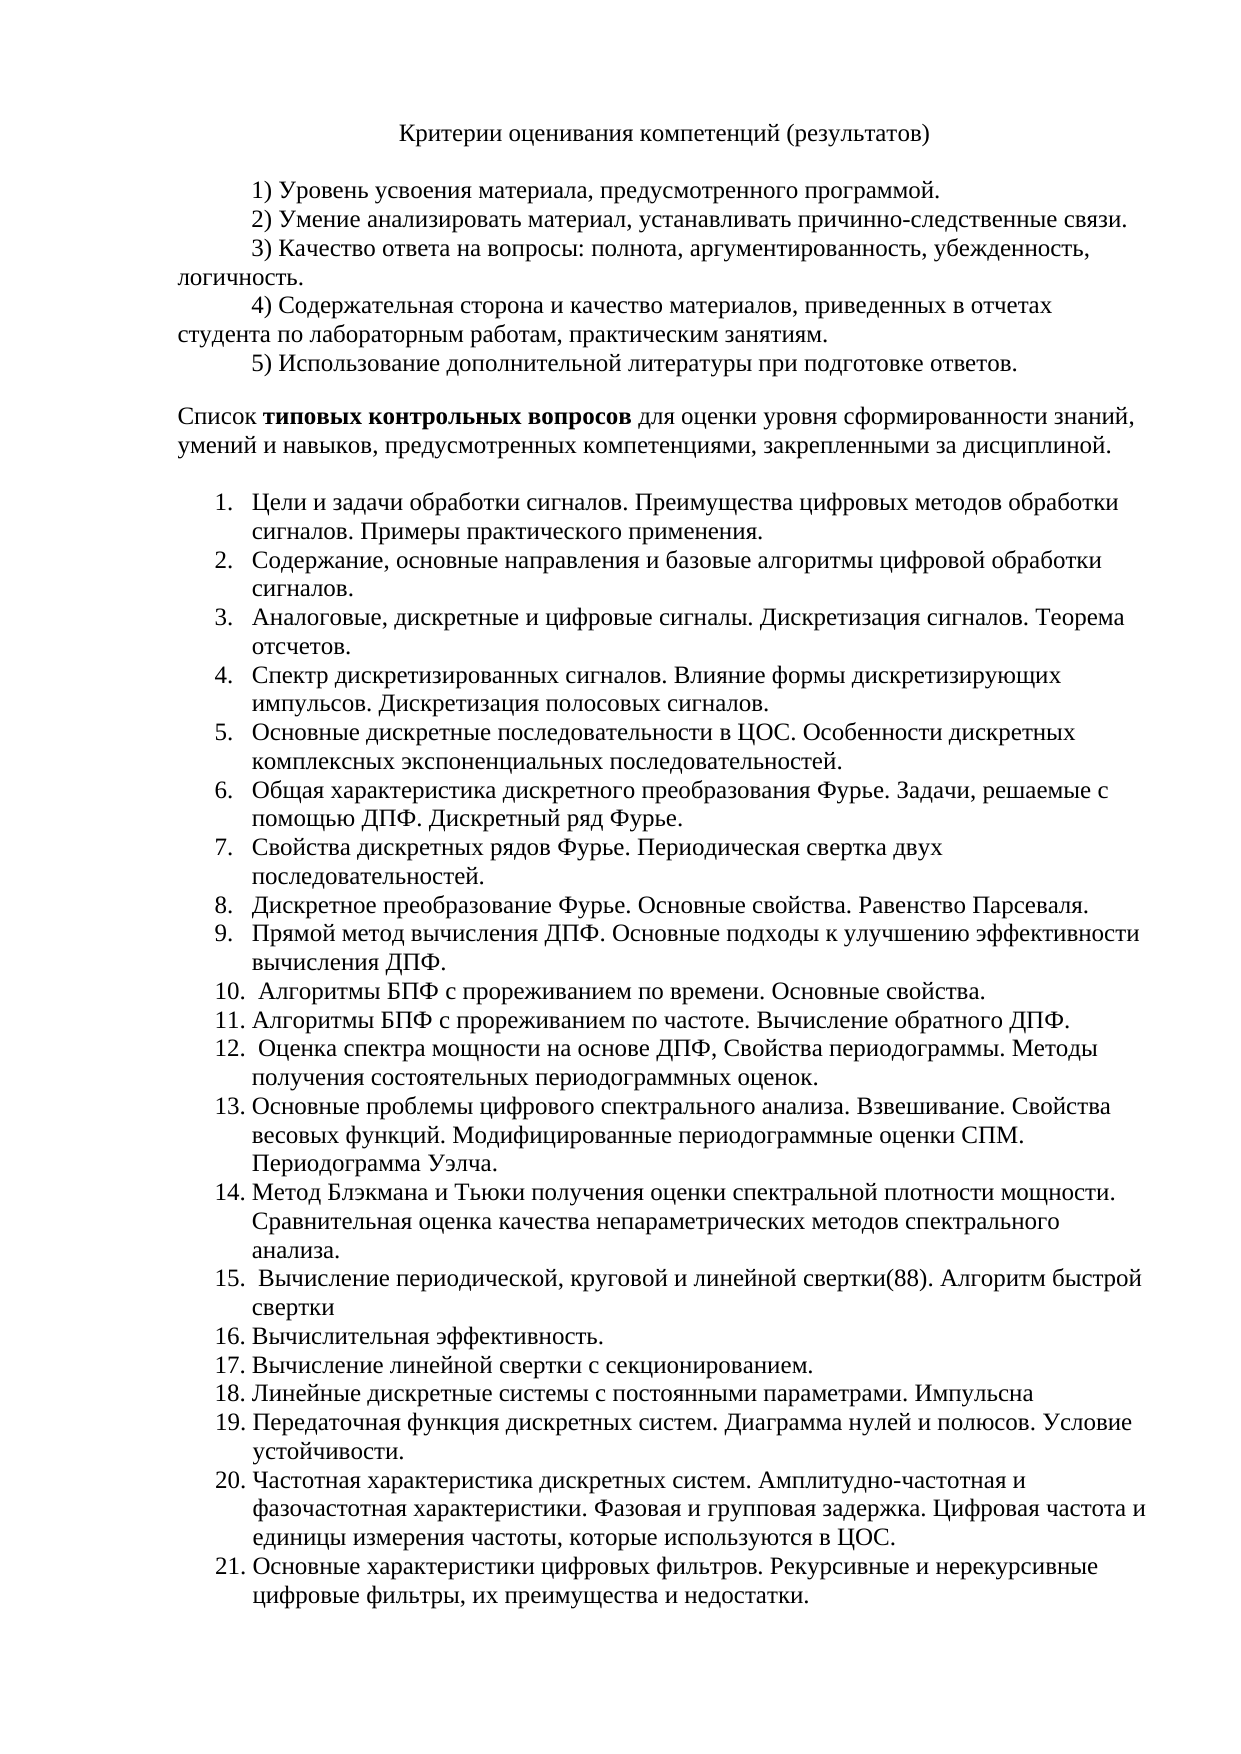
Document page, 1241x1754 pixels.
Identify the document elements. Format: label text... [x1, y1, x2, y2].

list Алгоритмы БПФ с прореживанием по частоте. Вычисление обратного ДПФ. [214, 1005, 1152, 1033]
list Содержание, основные направления и базовые алгоритмы цифровой обработки сигналов. [214, 545, 1152, 602]
list Прямой метод вычисления ДПФ. Основные подходы к улучшению эффективности вычисления ДПФ. [214, 918, 1152, 976]
text Список типовых контрольных вопросов для оценки уровня сформированности знаний, умений и навыков, предусмотренных компетенциями, закрепленными за дисциплиной. [177, 401, 1152, 458]
list Основные проблемы цифрового спектрального анализа. Взвешивание. Свойства весовых функций. Модифицированные периодограммные оценки СПМ. Периодограмма Уэлча. [214, 1091, 1152, 1177]
list Алгоритмы БПФ с прореживанием по времени. Основные свойства. [214, 976, 1152, 1005]
list Частотная характеристика дискретных систем. Амплитудно-частотная и фазочастотная характеристики. Фазовая и групповая задержка. Цифровая частота и единицы измерения частоты, которые используются в ЦОС. [215, 1465, 1152, 1551]
text 5) Использование дополнительной литературы при подготовке ответов. [177, 348, 1152, 377]
list Вычисление линейной свертки с секционированием. [214, 1350, 1152, 1378]
list Аналоговые, дискретные и цифровые сигналы. Дискретизация сигналов. Теорема отсчетов. [214, 602, 1152, 660]
list Вычисление периодической, круговой и линейной свертки(88). Алгоритм быстрой свертки [214, 1263, 1152, 1321]
list Общая характеристика дискретного преобразования Фурье. Задачи, решаемые с помощью ДПФ. Дискретный ряд Фурье. [214, 775, 1152, 832]
list Спектр дискретизированных сигналов. Влияние формы дискретизирующих импульсов. Дискретизация полосовых сигналов. [214, 660, 1152, 717]
list Свойства дискретных рядов Фурье. Периодическая свертка двух последовательностей. [214, 832, 1152, 890]
text 1) Уровень усвоения материала, предусмотренного программой. [177, 176, 1152, 204]
text 4) Содержательная сторона и качество материалов, приведенных в отчетах студента по лабораторным работам, практическим занятиям. [177, 291, 1152, 348]
list Цели и задачи обработки сигналов. Преимущества цифровых методов обработки сигналов. Примеры практического применения. [214, 487, 1152, 545]
list Метод Блэкмана и Тьюки получения оценки спектральной плотности мощности. Сравнительная оценка качества непараметрических методов спектрального анализа. [214, 1177, 1152, 1263]
list Линейные дискретные системы с постоянными параметрами. Импульсна [214, 1378, 1152, 1407]
text 3) Качество ответа на вопросы: полнота, аргументированность, убежденность, логичность. [177, 233, 1152, 291]
list Вычислительная эффективность. [214, 1321, 1152, 1350]
list Основные дискретные последовательности в ЦОС. Особенности дискретных комплексных экспоненциальных последовательностей. [214, 717, 1152, 775]
list Основные характеристики цифровых фильтров. Рекурсивные и нерекурсивные цифровые фильтры, их преимущества и недостатки. [215, 1551, 1152, 1608]
text 2) Умение анализировать материал, устанавливать причинно-следственные связи. [177, 204, 1152, 233]
list Дискретное преобразование Фурье. Основные свойства. Равенство Парсеваля. [214, 890, 1152, 918]
list Передаточная функция дискретных систем. Диаграмма нулей и полюсов. Условие устойчивости. [215, 1407, 1152, 1465]
list Оценка спектра мощности на основе ДПФ, Свойства периодограммы. Методы получения состоятельных периодограммных оценок. [214, 1033, 1152, 1091]
text Критерии оценивания компетенций (результатов) [177, 118, 1152, 147]
